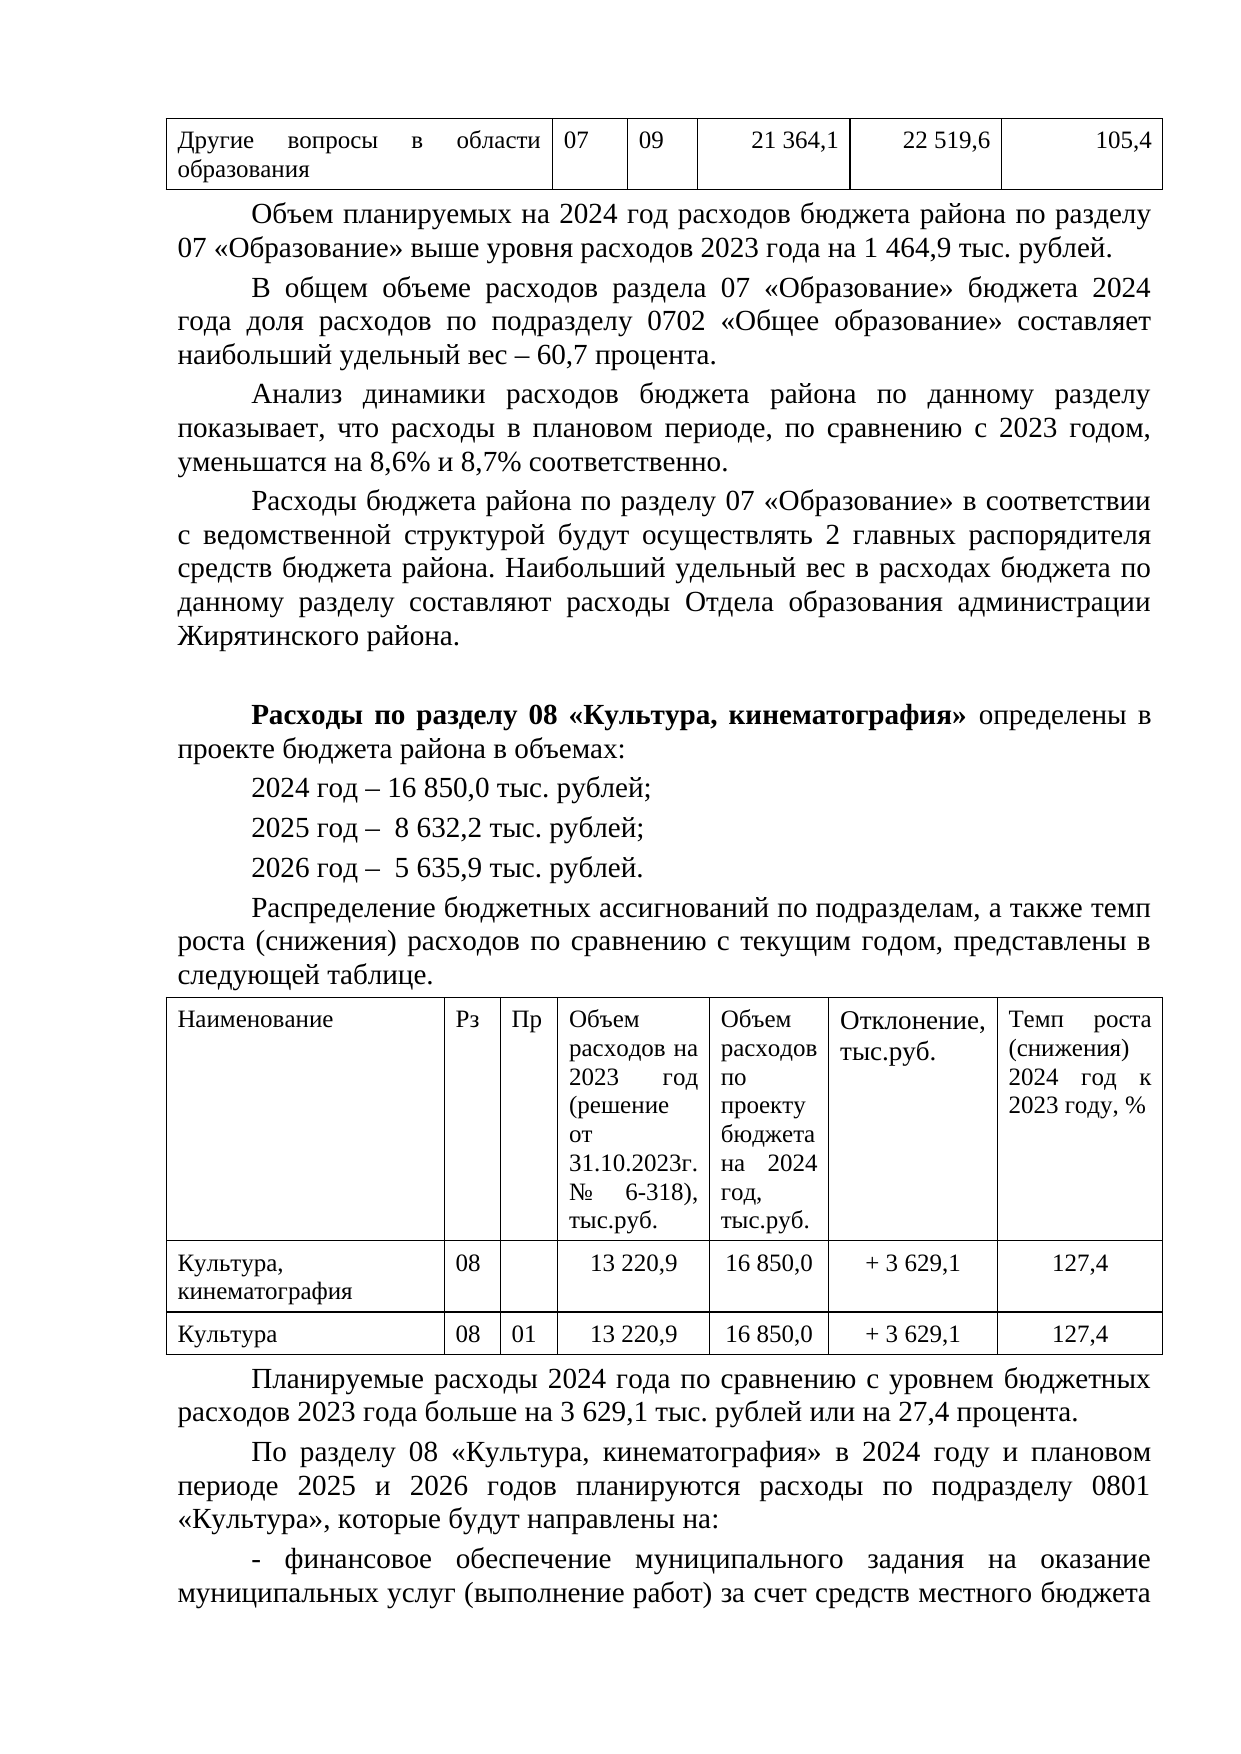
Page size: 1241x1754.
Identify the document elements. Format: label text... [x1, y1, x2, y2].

text Объем планируемых на 2024 год расходов бюджета района по разделу 07 «Образование» выше уровня расходов 2023 года на 1 464,9 тыс. рублей. [177, 196, 1152, 263]
table_cell 09 [628, 119, 697, 189]
table_header Темп роста (снижения) 2024 год к 2023 году, % [998, 998, 1162, 1240]
text В общем объеме расходов раздела 07 «Образование» бюджета 2024 года доля расходов по подразделу 0702 «Общее образование» составляет наибольший удельный вес – 60,7 процента. [177, 270, 1152, 370]
table_cell 16 850,0 [710, 1313, 828, 1354]
table_cell 105,4 [1002, 119, 1162, 189]
text Расходы по разделу 08 «Культура, кинематография» определены в проекте бюджета района в объемах: [177, 697, 1152, 764]
table_header Объем расходов на 2023 год (решение от 31.10.2023г. № 6-318), тыс.руб. [558, 998, 709, 1240]
table_cell + 3 629,1 [829, 1241, 997, 1311]
text Анализ динамики расходов бюджета района по данному разделу показывает, что расходы в плановом периоде, по сравнению с 2023 годом, уменьшатся на 8,6% и 8,7% соответственно. [177, 377, 1152, 477]
text Расходы бюджета района по разделу 07 «Образование» в соответствии с ведомственной структурой будут осуществлять 2 главных распорядителя средств бюджета района. Наибольший удельный вес в расходах бюджета по данному разделу составляют расходы Отдела образования администрации Жирятинского района. [177, 483, 1152, 651]
table_cell 22 519,6 [851, 119, 1001, 189]
table_cell + 3 629,1 [829, 1313, 997, 1354]
table_cell Культура [167, 1313, 444, 1354]
table_cell 07 [553, 119, 627, 189]
table_cell 08 [445, 1313, 500, 1354]
table_cell 13 220,9 [558, 1313, 709, 1354]
table_cell 127,4 [998, 1241, 1162, 1311]
table_header Рз [445, 998, 500, 1240]
table_cell 127,4 [998, 1313, 1162, 1354]
table_header Пр [501, 998, 557, 1240]
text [177, 1541, 1152, 1608]
text По разделу 08 «Культура, кинематография» в 2024 году и плановом периоде 2025 и 2026 годов планируются расходы по подразделу 0801 «Культура», которые будут направлены на: [177, 1434, 1152, 1535]
table_cell 16 850,0 [710, 1241, 828, 1311]
table_cell 13 220,9 [558, 1241, 709, 1311]
table_cell [501, 1241, 557, 1311]
table_cell 21 364,1 [698, 119, 849, 189]
text 2025 год – 8 632,2 тыс. рублей; [177, 810, 1152, 844]
text Планируемые расходы 2024 года по сравнению с уровнем бюджетных расходов 2023 года больше на 3 629,1 тыс. рублей или на 27,4 процента. [177, 1361, 1152, 1428]
text 2026 год – 5 635,9 тыс. рублей. [177, 850, 1152, 884]
table_cell Культура, кинематография [167, 1241, 444, 1311]
text Распределение бюджетных ассигнований по подразделам, а также темп роста (снижения) расходов по сравнению с текущим годом, представлены в следующей таблице. [177, 890, 1152, 991]
table_cell Другие вопросы в области образования [167, 119, 552, 189]
table_cell 08 [445, 1241, 500, 1311]
table_header Отклонение, тыс.руб. [829, 998, 997, 1240]
table_header Наименование [167, 998, 444, 1240]
table_header Объем расходов по проекту бюджета на 2024 год, тыс.руб. [710, 998, 828, 1240]
table_cell 01 [501, 1313, 557, 1354]
text 2024 год – 16 850,0 тыс. рублей; [177, 771, 1152, 804]
